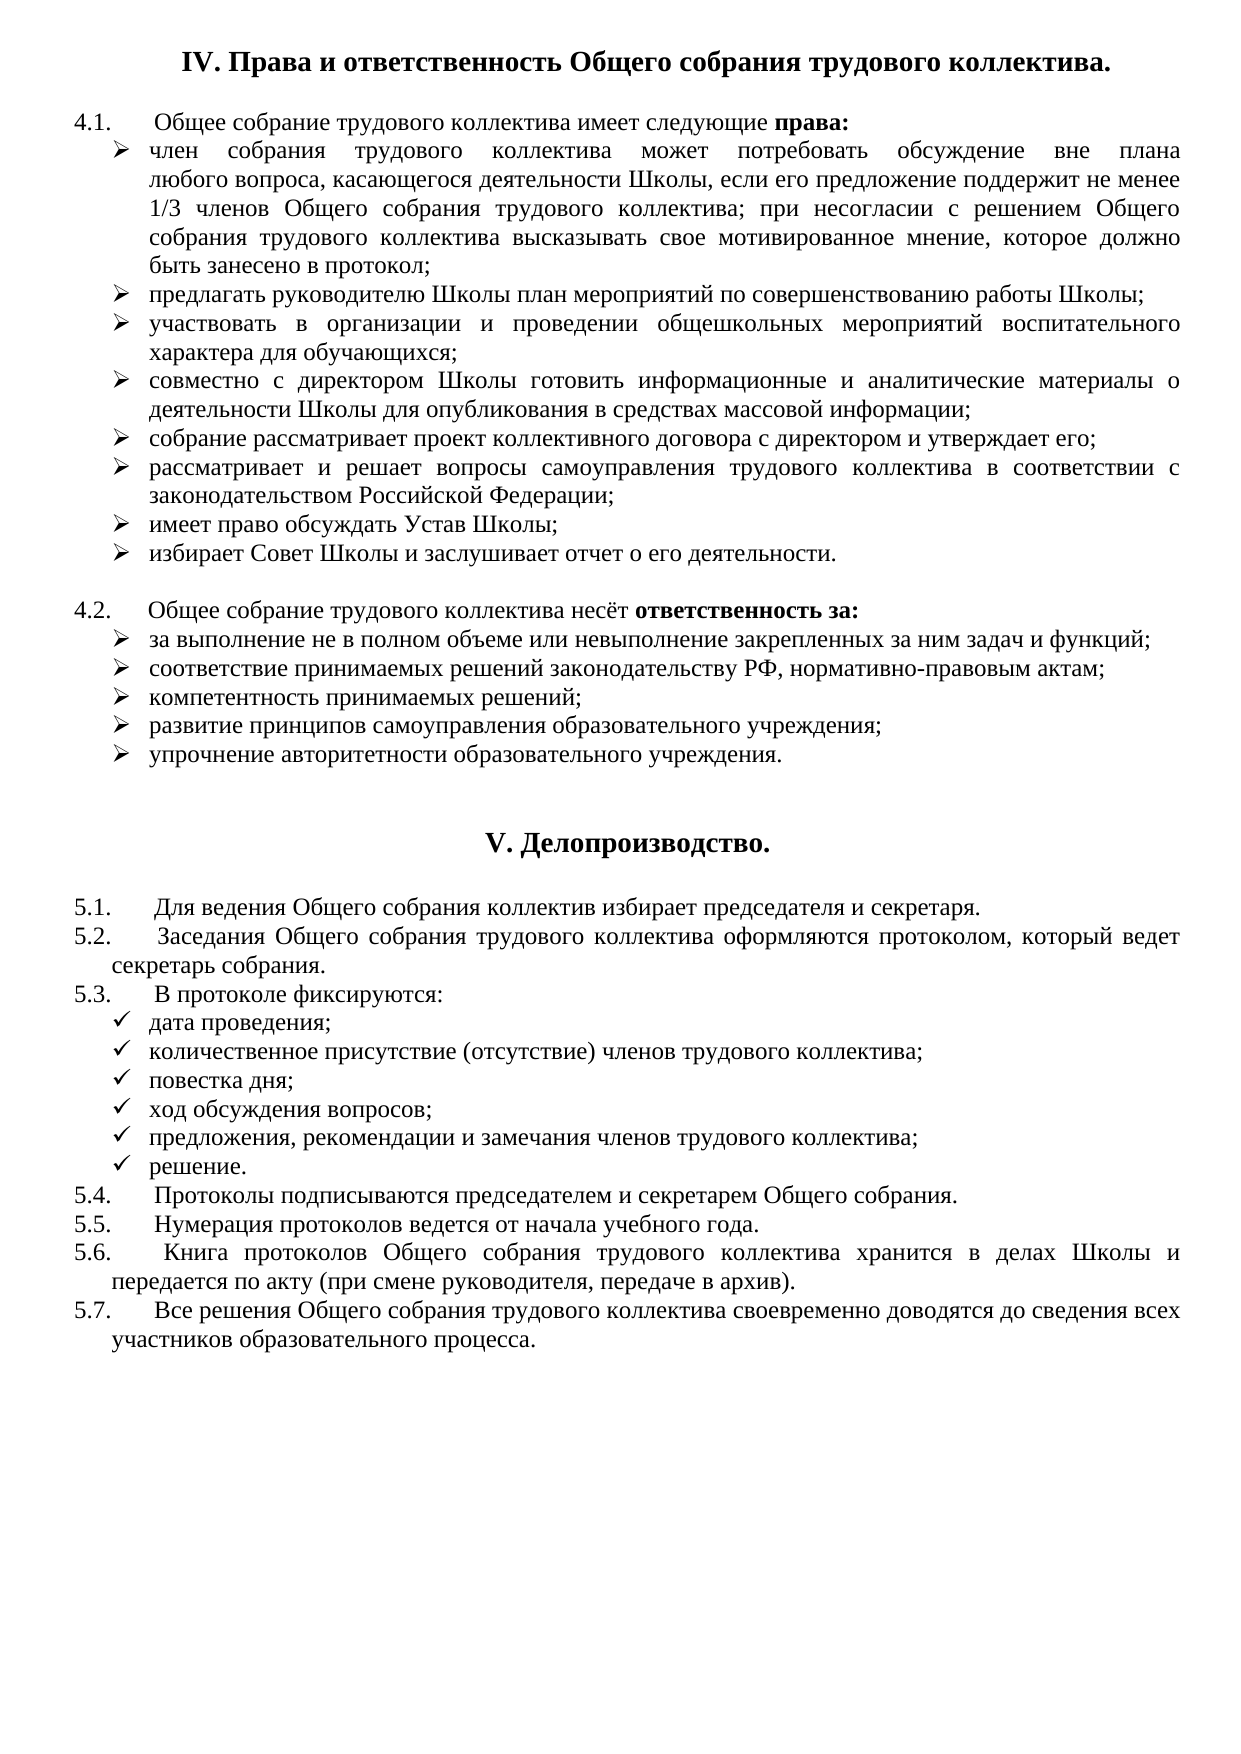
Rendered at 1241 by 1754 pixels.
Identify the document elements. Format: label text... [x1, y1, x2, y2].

list решение. [111, 1151, 1181, 1180]
list собрание рассматривает проект коллективного договора с директором и утверждает его; [111, 423, 1181, 452]
list повестка дня; [111, 1065, 1181, 1094]
list имеет право обсуждать Устав Школы; [111, 509, 1181, 538]
list Общее собрание трудового коллектива имеет следующие права: [74, 107, 1181, 135]
list Нумерация протоколов ведется от начала учебного года. [74, 1209, 1181, 1237]
list компетентность принимаемых решений; [111, 682, 1181, 710]
list Протоколы подписываются председателем и секретарем Общего собрания. [74, 1180, 1181, 1209]
list В протоколе фиксируются: [74, 979, 1181, 1007]
list предлагать руководителю Школы план мероприятий по совершенствованию работы Школы; [111, 279, 1181, 308]
text IV. Права и ответственность Общего собрания трудового коллектива. [111, 44, 1181, 78]
list избирает Совет Школы и заслушивает отчет о его деятельности. [111, 538, 1181, 567]
list Общее собрание трудового коллектива несёт ответственность за: [74, 595, 1181, 624]
list Все решения Общего собрания трудового коллектива своевременно доводятся до сведения всех участников образовательного процесса. [74, 1295, 1181, 1352]
list рассматривает и решает вопросы самоуправления трудового коллектива в соответствии с законодательством Российской Федерации; [111, 452, 1181, 509]
list количественное присутствие (отсутствие) членов трудового коллектива; [111, 1036, 1181, 1065]
list упрочнение авторитетности образовательного учреждения. [111, 739, 1181, 768]
list соответствие принимаемых решений законодательству РФ, нормативно-правовым актам; [111, 653, 1181, 682]
list совместно с директором Школы готовить информационные и аналитические материалы о деятельности Школы для опубликования в средствах массовой информации; [111, 365, 1181, 423]
text V. Делопроизводство. [74, 825, 1181, 859]
list Заседания Общего собрания трудового коллектива оформляются протоколом, который ведет секретарь собрания. [74, 921, 1181, 979]
list Книга протоколов Общего собрания трудового коллектива хранится в делах Школы и передается по акту (при смене руководителя, передаче в архив). [74, 1237, 1181, 1295]
list ход обсуждения вопросов; [111, 1094, 1181, 1122]
list развитие принципов самоуправления образовательного учреждения; [111, 710, 1181, 739]
list предложения, рекомендации и замечания членов трудового коллектива; [111, 1122, 1181, 1151]
list за выполнение не в полном объеме или невыполнение закрепленных за ним задач и функций; [111, 624, 1181, 653]
list Для ведения Общего собрания коллектив избирает председателя и секретаря. [74, 892, 1181, 921]
list дата проведения; [111, 1007, 1181, 1036]
list участвовать в организации и проведении общешкольных мероприятий воспитательного характера для обучающихся; [111, 308, 1181, 365]
list член собрания трудового коллектива может потребовать обсуждение вне плана любого вопроса, касающегося деятельности Школы, если его предложение поддержит не менее 1/3 членов Общего собрания трудового коллектива; при несогласии с решением Общего собрания трудового коллектива высказывать свое мотивированное мнение, которое должно быть занесено в протокол; [111, 135, 1181, 279]
